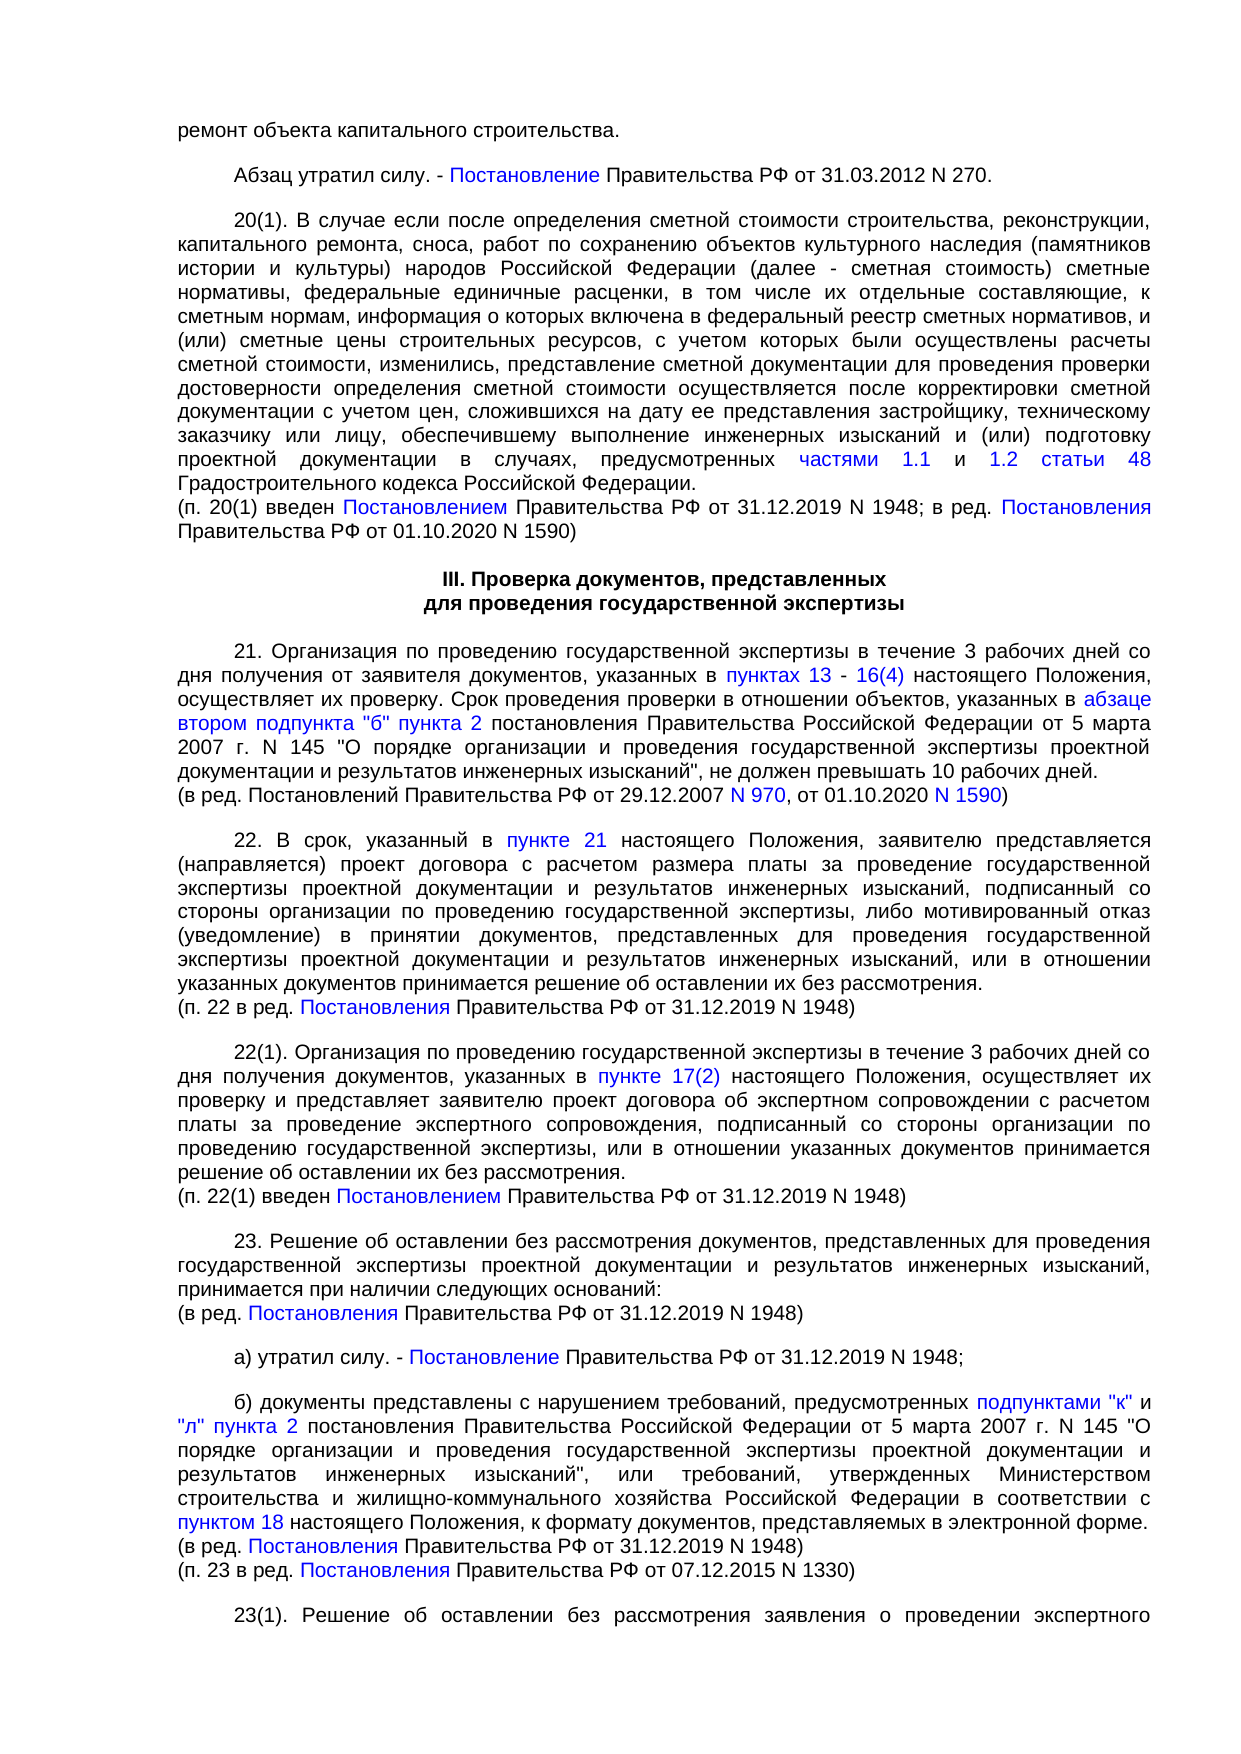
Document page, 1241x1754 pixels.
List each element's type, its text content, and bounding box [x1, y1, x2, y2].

text (п. 23 в ред. Постановления Правительства РФ от 07.12.2015 N 1330) [177, 1558, 1152, 1582]
title для проведения государственной экспертизы [177, 591, 1152, 615]
text 20(1). В случае если после определения сметной стоимости строительства, реконструкции, капитального ремонта, сноса, работ по сохранению объектов культурного наследия (памятников истории и культуры) народов Российской Федерации (далее - сметная стоимость) сметные нормативы, федеральные единичные расценки, в том числе их отдельные составляющие, к сметным нормам, информация о которых включена в федеральный реестр сметных нормативов, и (или) сметные цены строительных ресурсов, с учетом которых были осуществлены расчеты сметной стоимости, изменились, представление сметной документации для проведения проверки достоверности определения сметной стоимости осуществляется после корректировки сметной документации с учетом цен, сложившихся на дату ее представления застройщику, техническому заказчику или лицу, обеспечившему выполнение инженерных изысканий и (или) подготовку проектной документации в случаях, предусмотренных частями 1.1 и 1.2 статьи 48 Градостроительного кодекса Российской Федерации. [177, 208, 1152, 495]
text 22. В срок, указанный в пункте 21 настоящего Положения, заявителю представляется (направляется) проект договора с расчетом размера платы за проведение государственной экспертизы проектной документации и результатов инженерных изысканий, подписанный со стороны организации по проведению государственной экспертизы, либо мотивированный отказ (уведомление) в принятии документов, представленных для проведения государственной экспертизы проектной документации и результатов инженерных изысканий, или в отношении указанных документов принимается решение об оставлении их без рассмотрения. [177, 827, 1152, 995]
text (п. 22 в ред. Постановления Правительства РФ от 31.12.2019 N 1948) [177, 995, 1152, 1019]
text (п. 20(1) введен Постановлением Правительства РФ от 31.12.2019 N 1948; в ред. Постановления Правительства РФ от 01.10.2020 N 1590) [177, 495, 1152, 543]
text б) документы представлены с нарушением требований, предусмотренных подпунктами "к" и "л" пункта 2 постановления Правительства Российской Федерации от 5 марта 2007 г. N 145 "О порядке организации и проведения государственной экспертизы проектной документации и результатов инженерных изысканий", или требований, утвержденных Министерством строительства и жилищно-коммунального хозяйства Российской Федерации в соответствии с пунктом 18 настоящего Положения, к формату документов, представляемых в электронной форме. [177, 1390, 1152, 1534]
text Абзац утратил силу. - Постановление Правительства РФ от 31.03.2012 N 270. [177, 163, 1152, 187]
text (в ред. Постановления Правительства РФ от 31.12.2019 N 1948) [177, 1534, 1152, 1558]
text 22(1). Организация по проведению государственной экспертизы в течение 3 рабочих дней со дня получения документов, указанных в пункте 17(2) настоящего Положения, осуществляет их проверку и представляет заявителю проект договора об экспертном сопровождении с расчетом платы за проведение экспертного сопровождения, подписанный со стороны организации по проведению государственной экспертизы, или в отношении указанных документов принимается решение об оставлении их без рассмотрения. [177, 1040, 1152, 1184]
text 23. Решение об оставлении без рассмотрения документов, представленных для проведения государственной экспертизы проектной документации и результатов инженерных изысканий, принимается при наличии следующих оснований: [177, 1228, 1152, 1300]
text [177, 1602, 1152, 1626]
text (п. 22(1) введен Постановлением Правительства РФ от 31.12.2019 N 1948) [177, 1184, 1152, 1208]
text 21. Организация по проведению государственной экспертизы в течение 3 рабочих дней со дня получения от заявителя документов, указанных в пунктах 13 - 16(4) настоящего Положения, осуществляет их проверку. Срок проведения проверки в отношении объектов, указанных в абзаце втором подпункта "б" пункта 2 постановления Правительства Российской Федерации от 5 марта 2007 г. N 145 "О порядке организации и проведения государственной экспертизы проектной документации и результатов инженерных изысканий", не должен превышать 10 рабочих дней. [177, 639, 1152, 783]
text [177, 118, 1152, 142]
text а) утратил силу. - Постановление Правительства РФ от 31.12.2019 N 1948; [177, 1345, 1152, 1369]
title III. Проверка документов, представленных [177, 567, 1152, 591]
text (в ред. Постановления Правительства РФ от 31.12.2019 N 1948) [177, 1300, 1152, 1324]
text (в ред. Постановлений Правительства РФ от 29.12.2007 N 970, от 01.10.2020 N 1590) [177, 783, 1152, 807]
